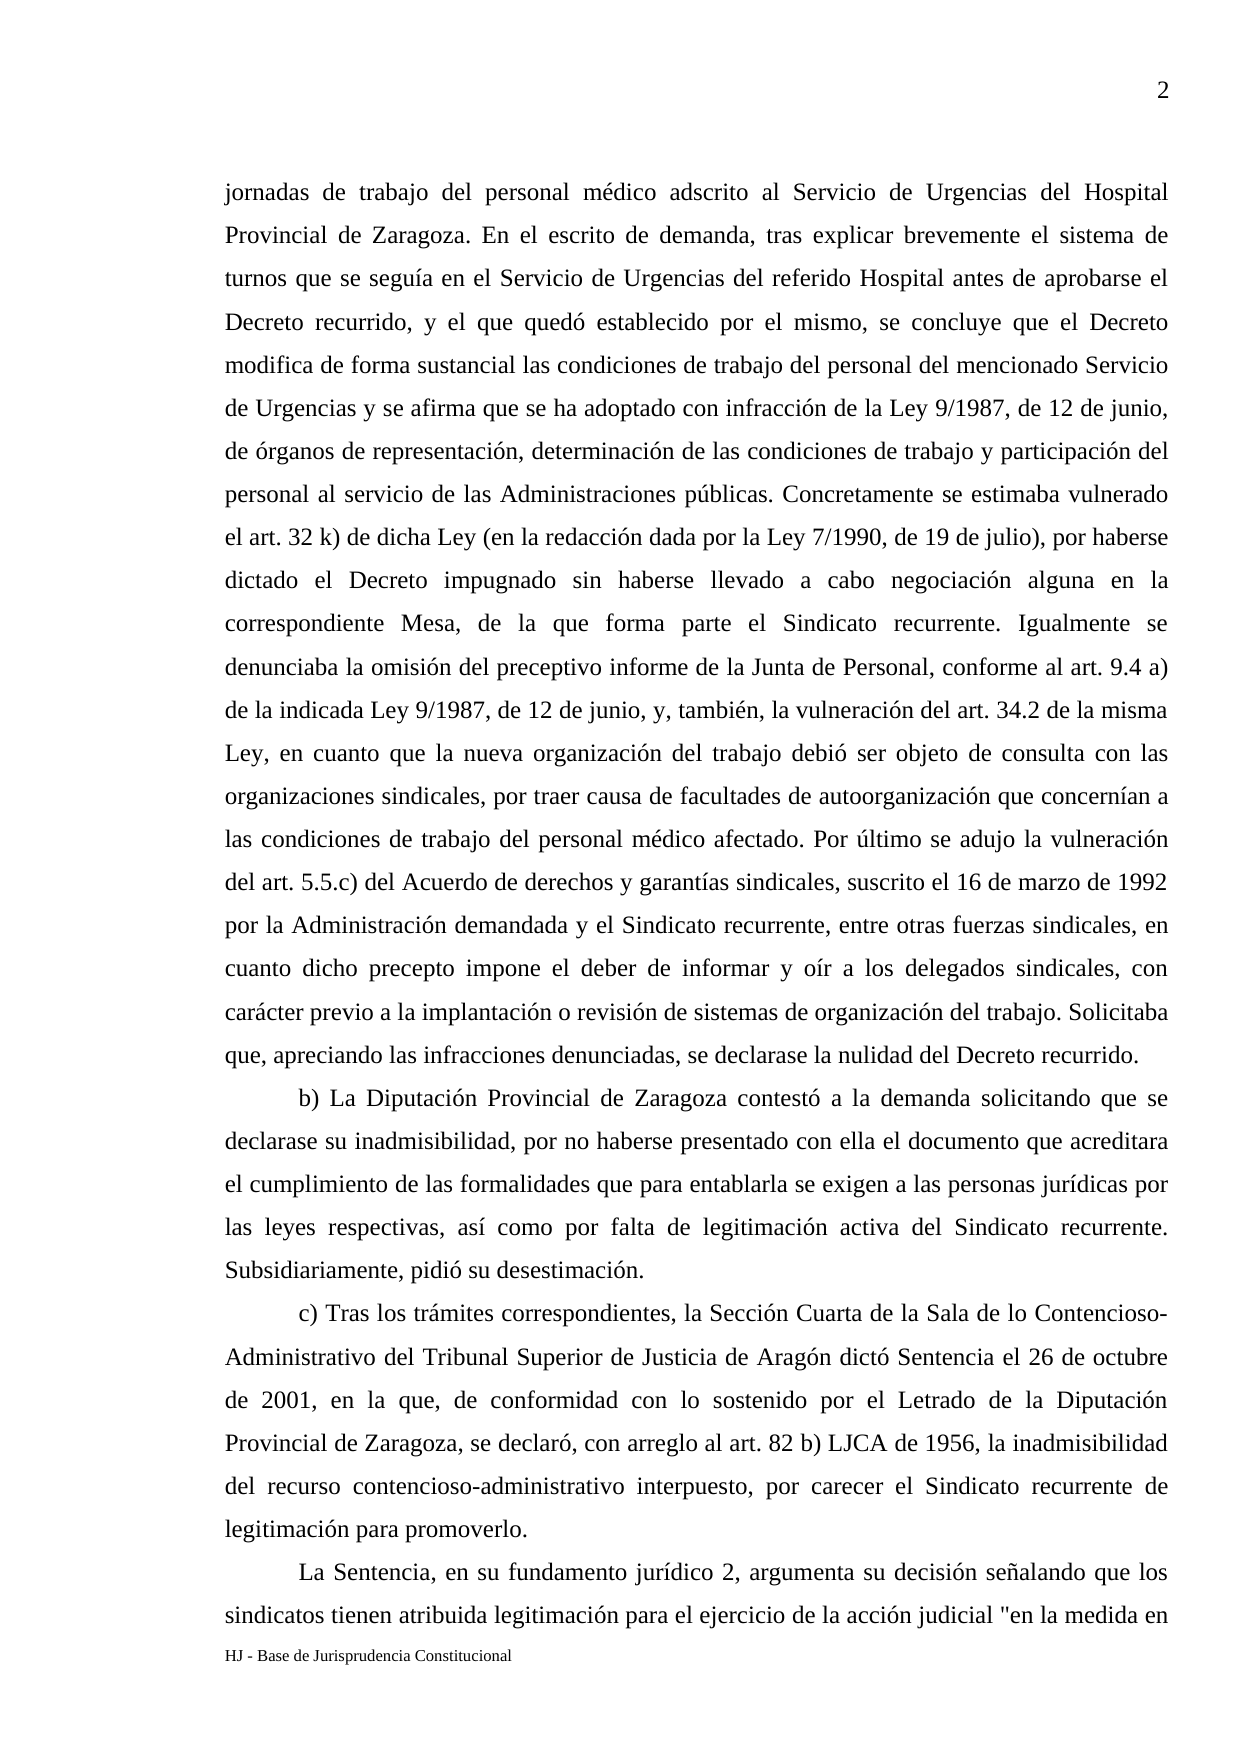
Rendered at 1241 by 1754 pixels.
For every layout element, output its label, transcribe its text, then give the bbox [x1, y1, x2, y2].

text c) Tras los trámites correspondientes, la Sección Cuarta de la Sala de lo Contencioso-Administrativo del Tribunal Superior de Justicia de Aragón dictó Sentencia el 26 de octubre de 2001, en la que, de conformidad con lo sostenido por el Letrado de la Diputación Provincial de Zaragoza, se declaró, con arreglo al art. 82 b) LJCA de 1956, la inadmisibilidad del recurso contencioso-administrativo interpuesto, por carecer el Sindicato recurrente de legitimación para promoverlo. [224, 1298, 1169, 1543]
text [224, 1557, 1169, 1629]
text b) La Diputación Provincial de Zaragoza contestó a la demanda solicitando que se declarase su inadmisibilidad, por no haberse presentado con ella el documento que acreditara el cumplimiento de las formalidades que para entablarla se exigen a las personas jurídicas por las leyes respectivas, así como por falta de legitimación activa del Sindicato recurrente. Subsidiariamente, pidió su desestimación. [224, 1083, 1169, 1284]
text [224, 177, 1169, 1068]
